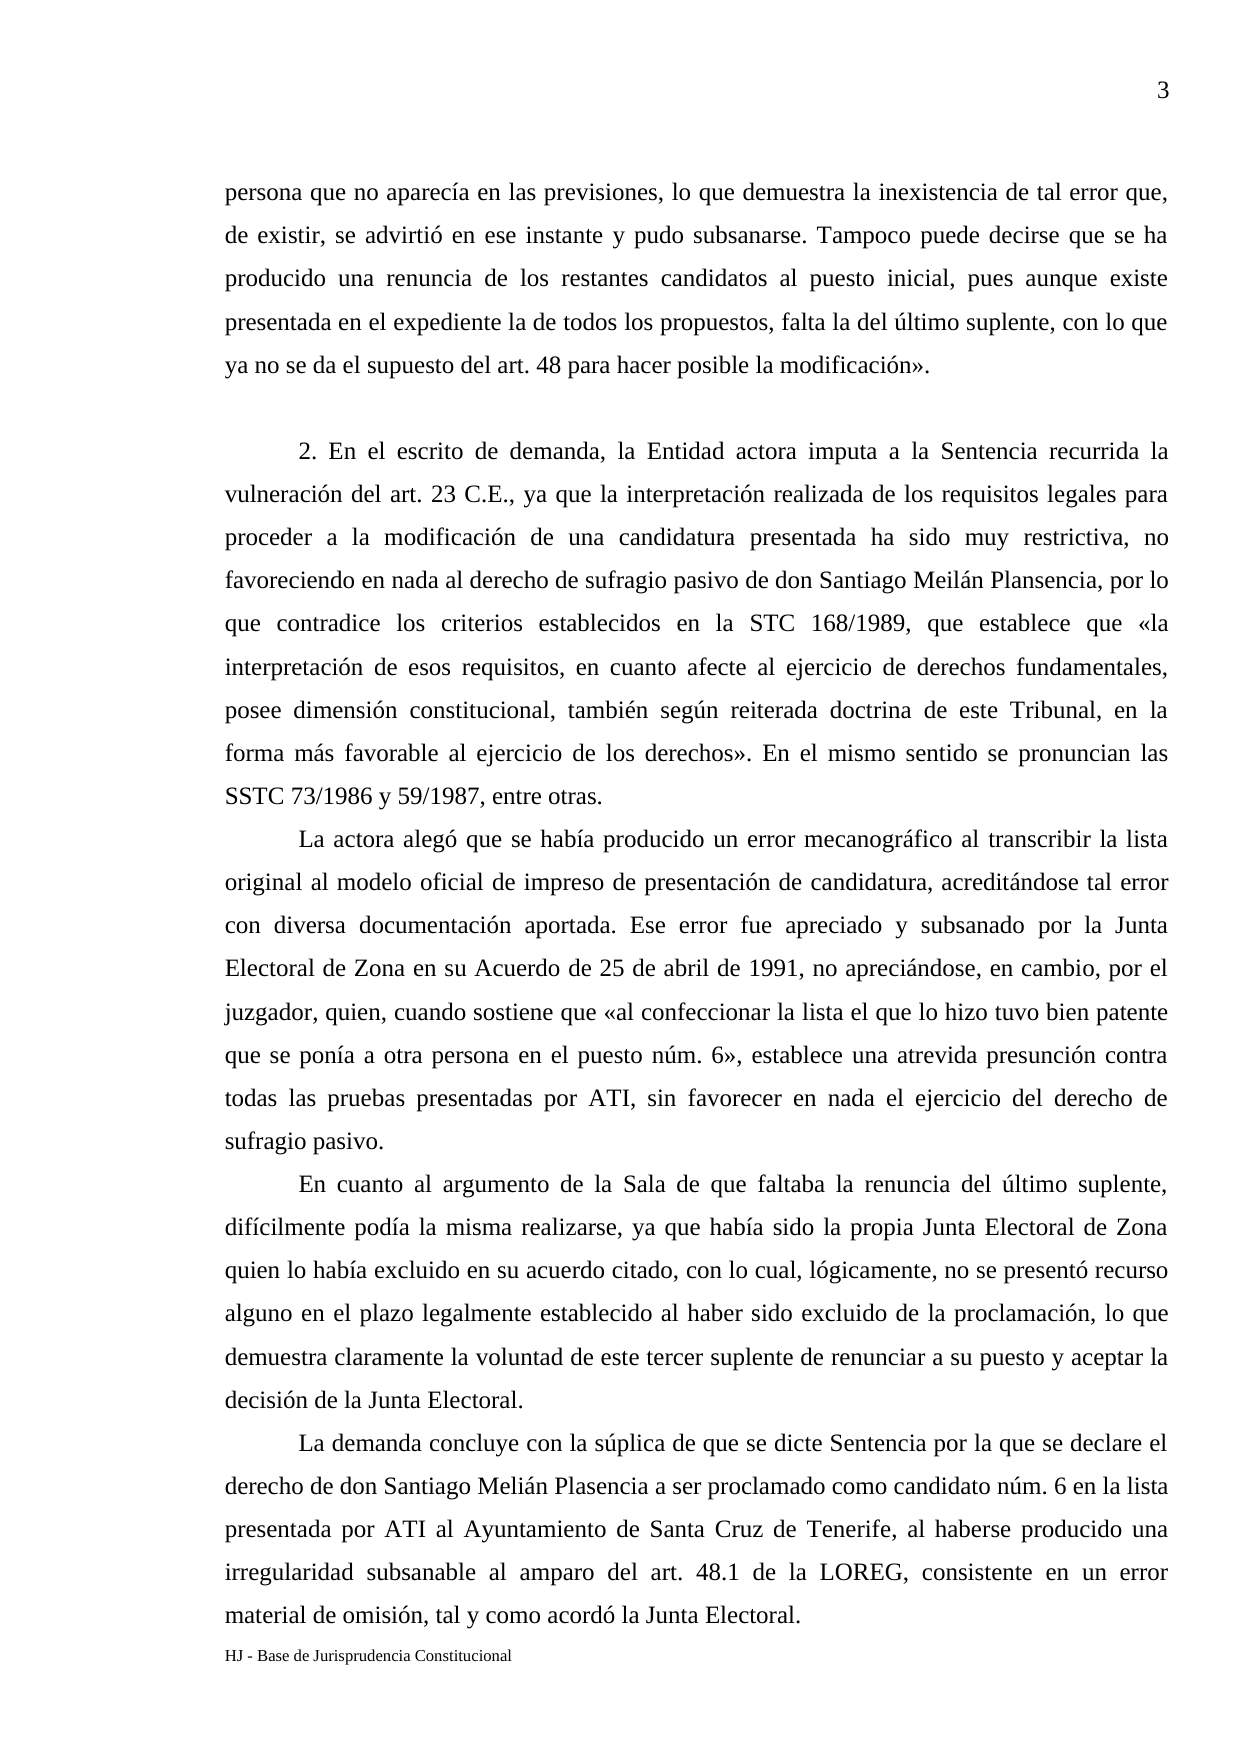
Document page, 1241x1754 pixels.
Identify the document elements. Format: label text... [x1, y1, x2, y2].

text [224, 177, 1169, 378]
text La demanda concluye con la súplica de que se dicte Sentencia por la que se declare el derecho de don Santiago Melián Plasencia a ser proclamado como candidato núm. 6 en la lista presentada por ATI al Ayuntamiento de Santa Cruz de Tenerife, al haberse producido una irregularidad subsanable al amparo del art. 48.1 de la LOREG, consistente en un error material de omisión, tal y como acordó la Junta Electoral. [224, 1428, 1169, 1629]
text La actora alegó que se había producido un error mecanográfico al transcribir la lista original al modelo oficial de impreso de presentación de candidatura, acreditándose tal error con diversa documentación aportada. Ese error fue apreciado y subsanado por la Junta Electoral de Zona en su Acuerdo de 25 de abril de 1991, no apreciándose, en cambio, por el juzgador, quien, cuando sostiene que «al confeccionar la lista el que lo hizo tuvo bien patente que se ponía a otra persona en el puesto núm. 6», establece una atrevida presunción contra todas las pruebas presentadas por ATI, sin favorecer en nada el ejercicio del derecho de sufragio pasivo. [224, 824, 1169, 1155]
text En cuanto al argumento de la Sala de que faltaba la renuncia del último suplente, difícilmente podía la misma realizarse, ya que había sido la propia Junta Electoral de Zona quien lo había excluido en su acuerdo citado, con lo cual, lógicamente, no se presentó recurso alguno en el plazo legalmente establecido al haber sido excluido de la proclamación, lo que demuestra claramente la voluntad de este tercer suplente de renunciar a su puesto y aceptar la decisión de la Junta Electoral. [224, 1169, 1169, 1413]
text 2. En el escrito de demanda, la Entidad actora imputa a la Sentencia recurrida la vulneración del art. 23 C.E., ya que la interpretación realizada de los requisitos legales para proceder a la modificación de una candidatura presentada ha sido muy restrictiva, no favoreciendo en nada al derecho de sufragio pasivo de don Santiago Meilán Plansencia, por lo que contradice los criterios establecidos en la STC 168/1989, que establece que «la interpretación de esos requisitos, en cuanto afecte al ejercicio de derechos fundamentales, posee dimensión constitucional, también según reiterada doctrina de este Tribunal, en la forma más favorable al ejercicio de los derechos». En el mismo sentido se pronuncian las SSTC 73/1986 y 59/1987, entre otras. [224, 436, 1169, 810]
